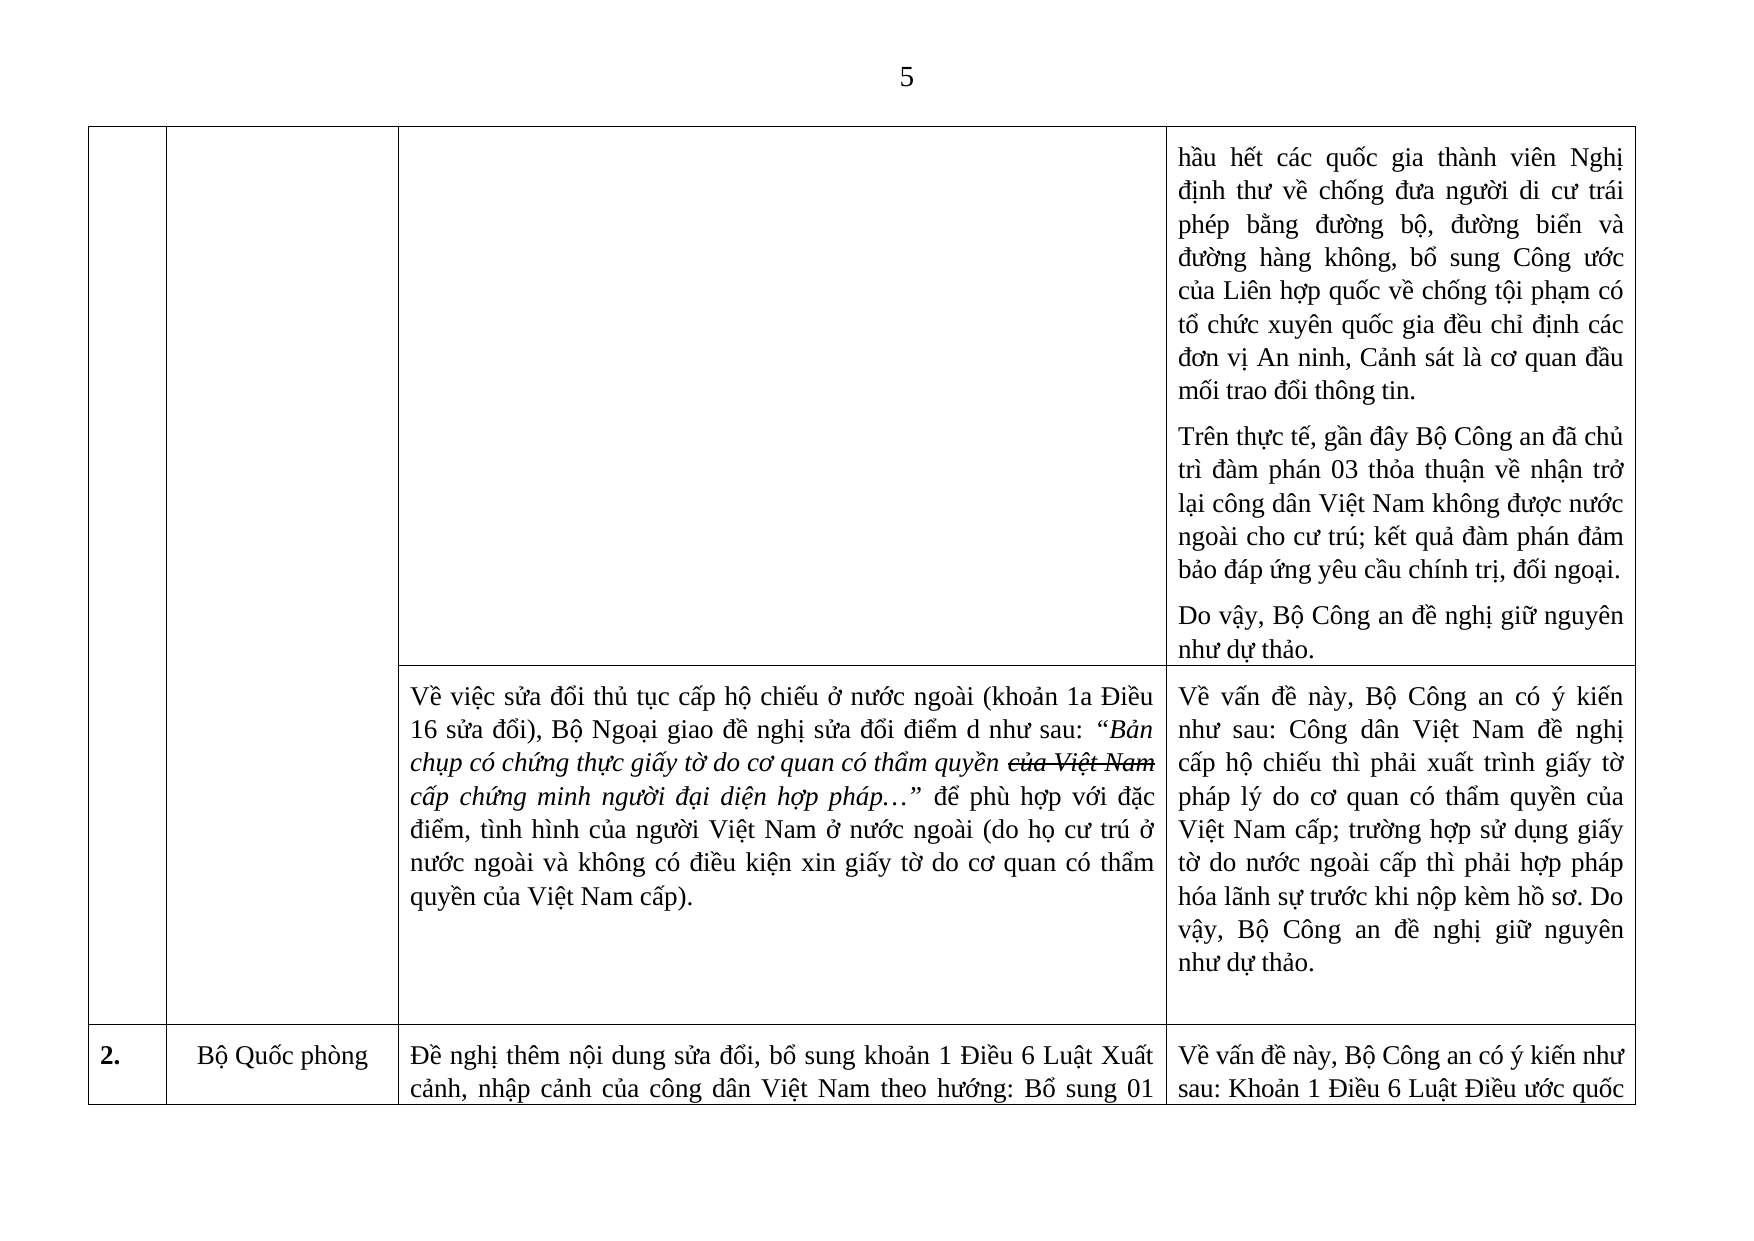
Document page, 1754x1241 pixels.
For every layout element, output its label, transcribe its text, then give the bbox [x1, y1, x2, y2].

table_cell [399, 1025, 1166, 1104]
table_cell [1167, 1025, 1635, 1104]
table_cell 2. [89, 1025, 166, 1104]
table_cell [399, 127, 1166, 665]
table_cell Về việc sửa đổi thủ tục cấp hộ chiếu ở nước ngoài (khoản 1a Điều 16 sửa đổi), Bộ Ngoại giao đề nghị sửa đổi điểm d như sau: “Bản chụp có chứng thực giấy tờ do cơ quan có thẩm quyền của Việt Nam cấp chứng minh người đại diện hợp pháp…” để phù hợp với đặc điểm, tình hình của người Việt Nam ở nước ngoài (do họ cư trú ở nước ngoài và không có điều kiện xin giấy tờ do cơ quan có thẩm quyền của Việt Nam cấp). [399, 666, 1166, 1024]
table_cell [1167, 127, 1635, 665]
table_cell Về vấn đề này, Bộ Công an có ý kiến như sau: Công dân Việt Nam đề nghị cấp hộ chiếu thì phải xuất trình giấy tờ pháp lý do cơ quan có thẩm quyền của Việt Nam cấp; trường hợp sử dụng giấy tờ do nước ngoài cấp thì phải hợp pháp hóa lãnh sự trước khi nộp kèm hồ sơ. Do vậy, Bộ Công an đề nghị giữ nguyên như dự thảo. [1167, 666, 1635, 1024]
table_cell Bộ Quốc phòng [167, 1025, 398, 1104]
